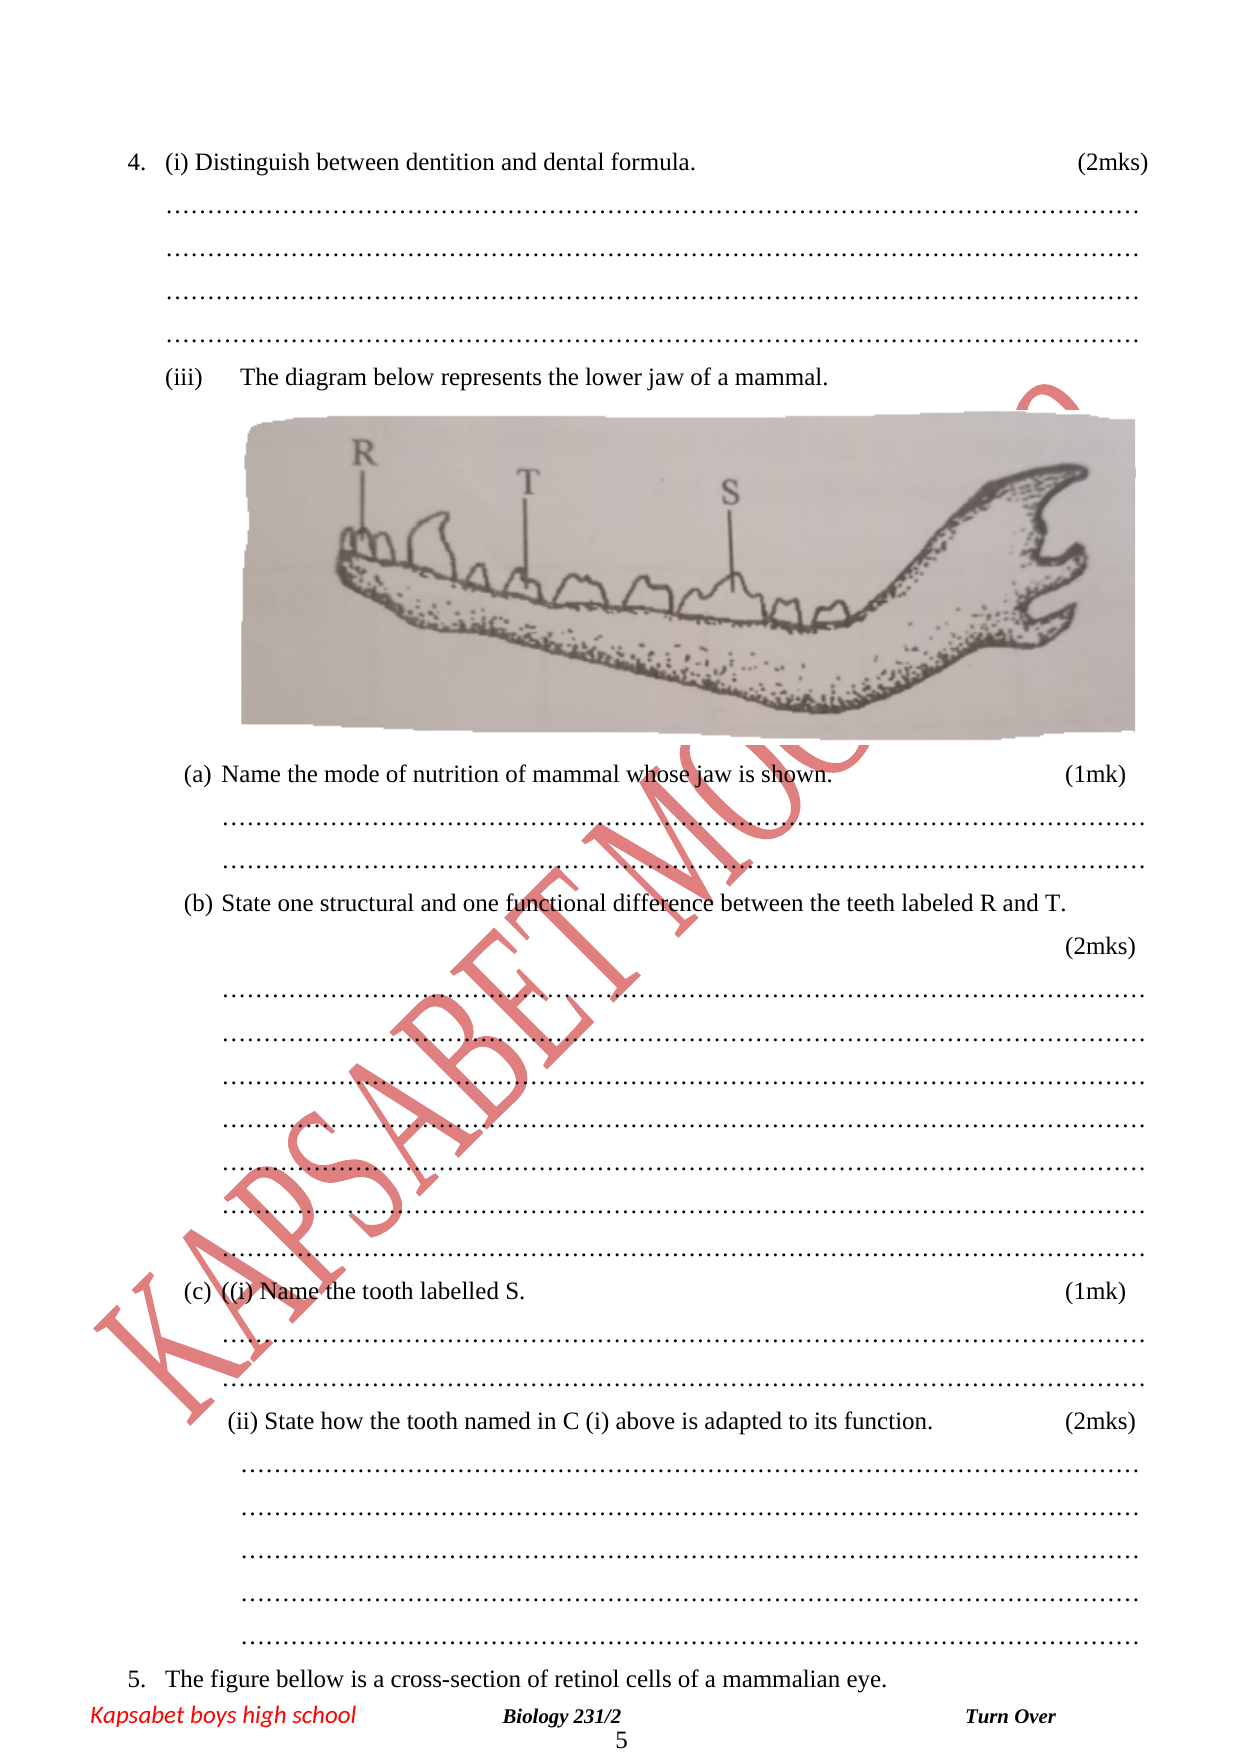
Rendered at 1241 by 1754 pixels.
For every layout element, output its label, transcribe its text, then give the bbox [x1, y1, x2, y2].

list State one structural and one functional difference between the teeth labeled R and T. (2mks) [184, 888, 1150, 960]
list ……………………………………………………………………………………………………………………………………………………………………………………………………………………………………………………………………………………………………… [221, 974, 1150, 1089]
list …………………………………………………………………………………………………………………………………………………………………………………………………… [221, 802, 1150, 874]
list ……………………………………………………………………………………………………………………………………………………………………………………………………………………………………………………………………………………………………………………………………………………………………………………………………………………………… [165, 190, 1150, 348]
list ………………………………………………………………………………………………………………………………………………………………………………………………………………………………………………………………………………………………………………………………………………………………………………………………………… [221, 1104, 1150, 1262]
list The figure bellow is a cross-section of retinol cells of a mammalian eye. [127, 1664, 1150, 1693]
picture [240, 410, 1136, 745]
list The diagram below represents the lower jaw of a mammal. [165, 362, 1150, 391]
text …………………………………………………………………………………………………………………………………………………………………………………………………… [221, 1319, 1150, 1391]
list ……………………………………………………………………………………………………………………………………………………………………………………………………………………………………………………………………………………………………………………………………………………………………………………………………………………………………………………………………………………………… [240, 1449, 1150, 1650]
list ((i) Name the tooth labelled S. (1mk) [184, 1276, 1150, 1305]
list (i) Distinguish between dentition and dental formula. (2mks) [127, 147, 1150, 176]
text (ii) State how the tooth named in C (i) above is adapted to its function. (2mks) [90, 1406, 1150, 1434]
list Name the mode of nutrition of mammal whose jaw is shown. (1mk) [184, 759, 1150, 788]
